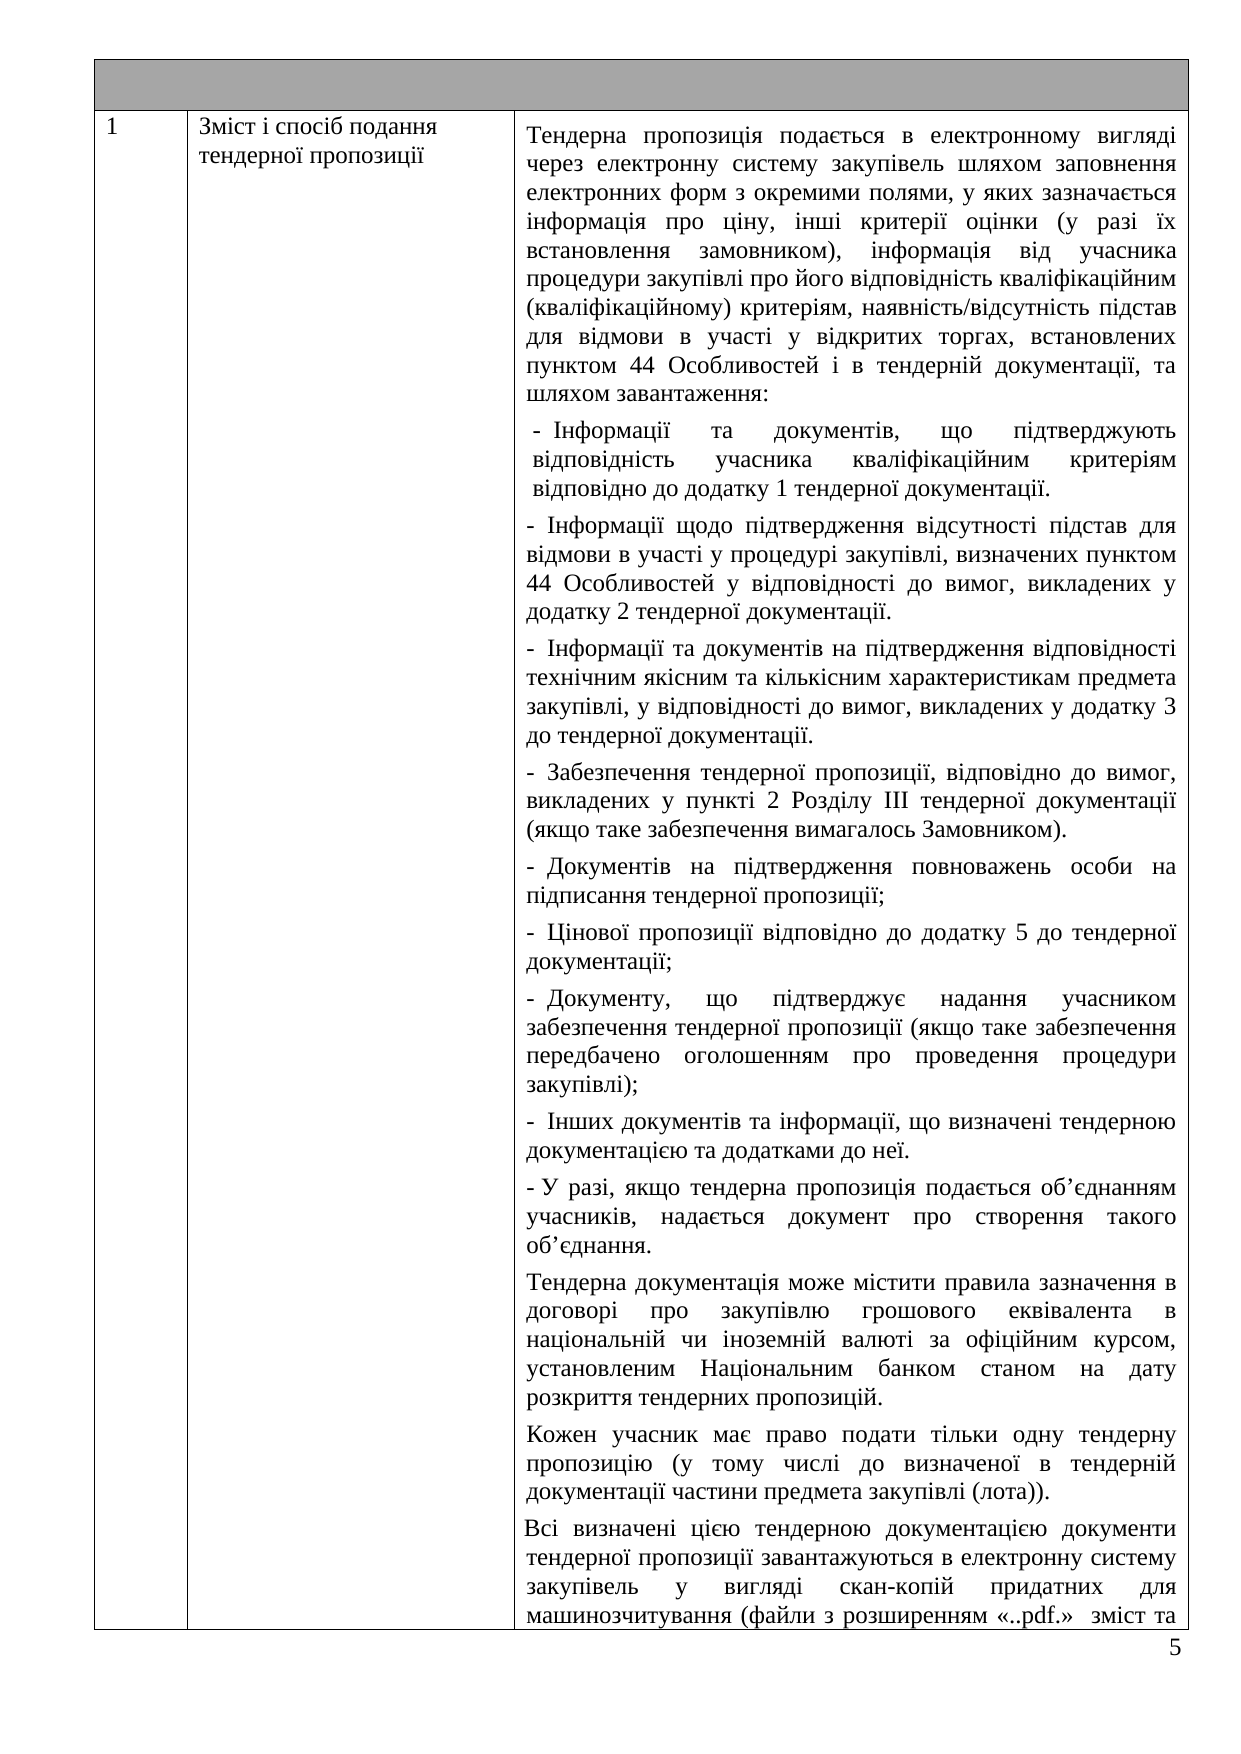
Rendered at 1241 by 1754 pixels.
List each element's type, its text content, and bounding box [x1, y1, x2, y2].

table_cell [188, 111, 514, 1628]
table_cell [515, 111, 1188, 1628]
table_cell 1 [95, 111, 187, 1628]
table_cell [95, 60, 1188, 110]
